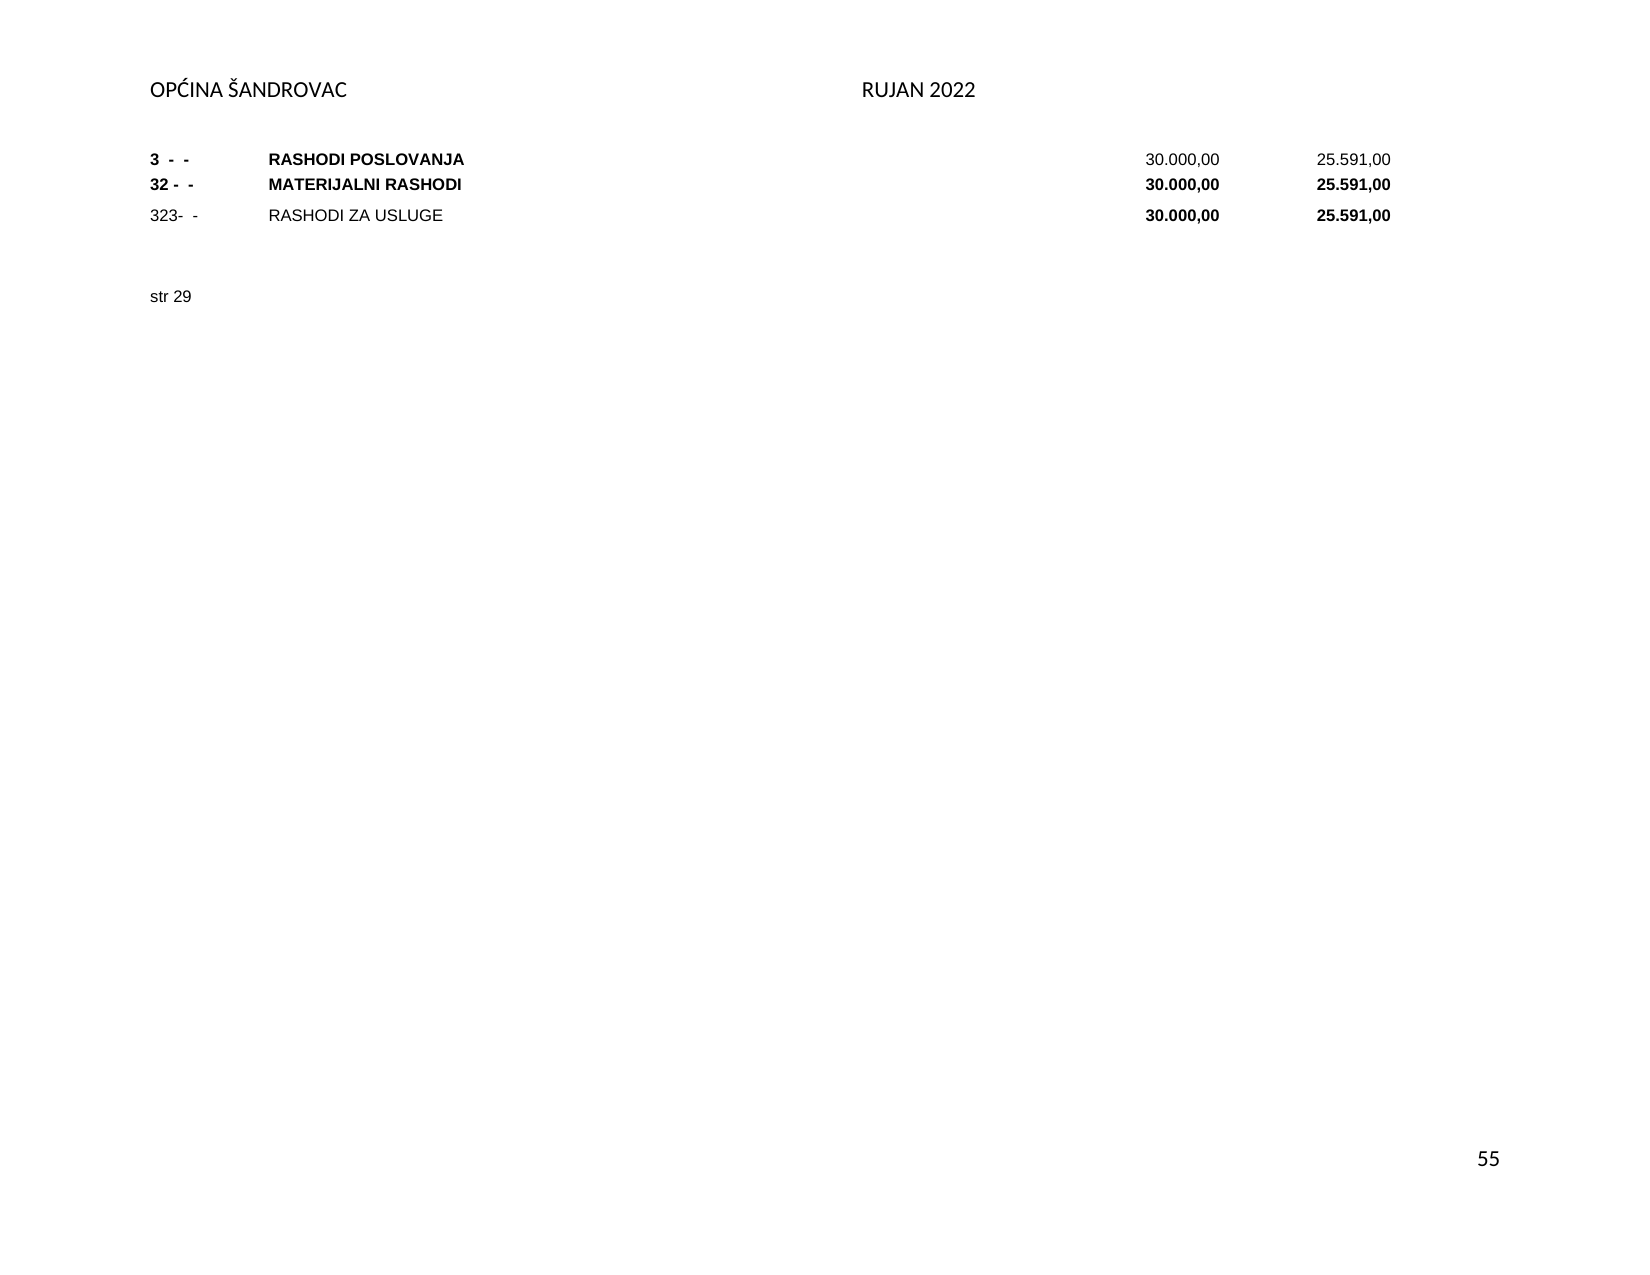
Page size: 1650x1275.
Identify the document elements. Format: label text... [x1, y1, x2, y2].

text 3 - - RASHODI POSLOVANJA 30.000,00 25.591,00 85,30 [150, 150, 1500, 169]
text 32 - - MATERIJALNI RASHODI 30.000,00 25.591,00 85,30 [150, 175, 1500, 194]
text str 29 [150, 258, 1500, 306]
text 323- - RASHODI ZA USLUGE 30.000,00 25.591,00 85,30 [150, 206, 1500, 225]
